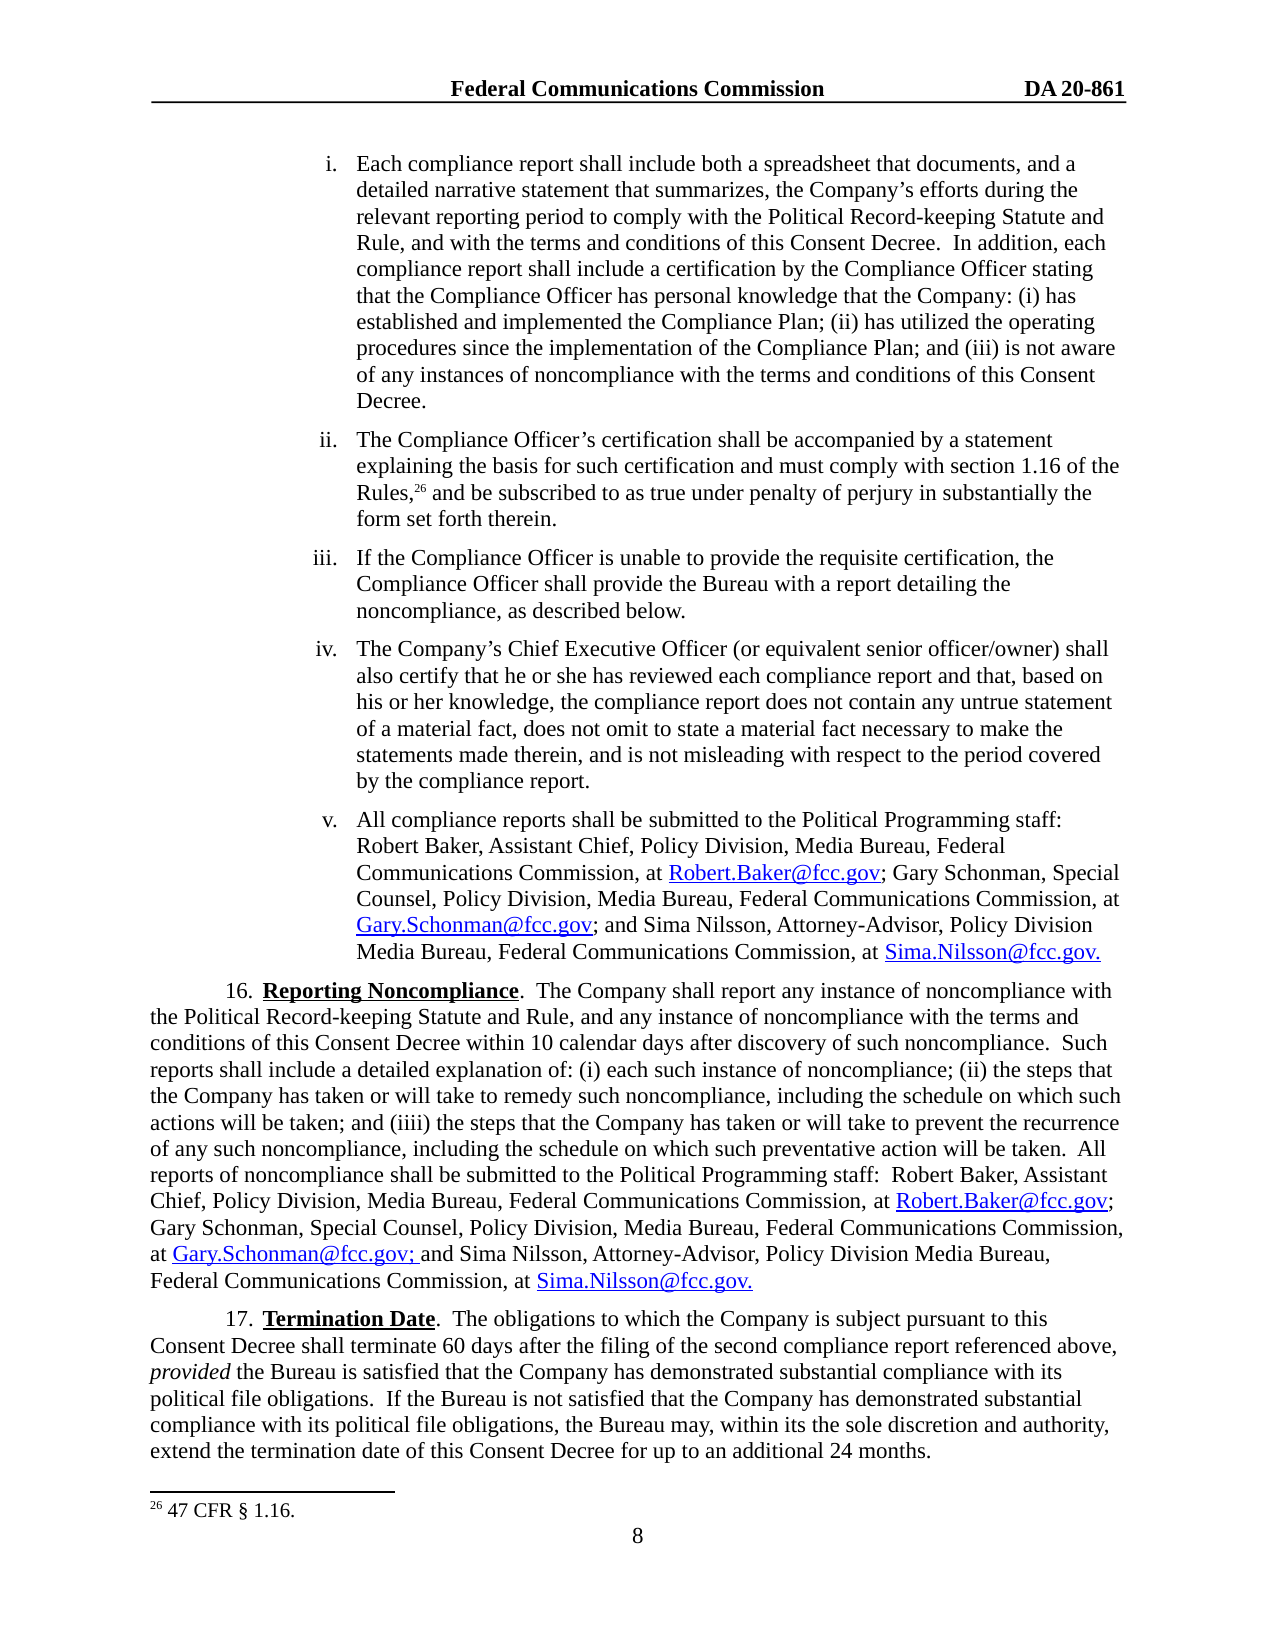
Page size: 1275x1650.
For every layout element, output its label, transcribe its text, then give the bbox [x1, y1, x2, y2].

text Reporting Noncompliance. The Company shall report any instance of noncompliance with the Political Record-keeping Statute and Rule, and any instance of noncompliance with the terms and conditions of this Consent Decree within 10 calendar days after discovery of such noncompliance. Such reports shall include a detailed explanation of: (i) each such instance of noncompliance; (ii) the steps that the Company has taken or will take to remedy such noncompliance, including the schedule on which such actions will be taken; and (iiii) the steps that the Company has taken or will take to prevent the recurrence of any such noncompliance, including the schedule on which such preventative action will be taken. All reports of noncompliance shall be submitted to the Political Programming staff: Robert Baker, Assistant Chief, Policy Division, Media Bureau, Federal Communications Commission, at Robert.Baker@fcc.gov; Gary Schonman, Special Counsel, Policy Division, Media Bureau, Federal Communications Commission, at Gary.Schonman@fcc.gov; and Sima Nilsson, Attorney-Advisor, Policy Division Media Bureau, Federal Communications Commission, at Sima.Nilsson@fcc.gov. [150, 977, 1125, 1293]
subtitle All compliance reports shall be submitted to the Political Programming staff: Robert Baker, Assistant Chief, Policy Division, Media Bureau, Federal Communications Commission, at Robert.Baker@fcc.gov; Gary Schonman, Special Counsel, Policy Division, Media Bureau, Federal Communications Commission, at Gary.Schonman@fcc.gov; and Sima Nilsson, Attorney-Advisor, Policy Division Media Bureau, Federal Communications Commission, at Sima.Nilsson@fcc.gov. [337, 806, 1125, 964]
subtitle The Compliance Officer’s certification shall be accompanied by a statement explaining the basis for such certification and must comply with section 1.16 of the Rules, and be subscribed to as true under penalty of perjury in substantially the form set forth therein. [337, 426, 1125, 531]
subtitle Each compliance report shall include both a spreadsheet that documents, and a detailed narrative statement that summarizes, the Company’s efforts during the relevant reporting period to comply with the Political Record-keeping Statute and Rule, and with the terms and conditions of this Consent Decree. In addition, each compliance report shall include a certification by the Compliance Officer stating that the Compliance Officer has personal knowledge that the Company: (i) has established and implemented the Compliance Plan; (ii) has utilized the operating procedures since the implementation of the Compliance Plan; and (iii) is not aware of any instances of noncompliance with the terms and conditions of this Consent Decree. [337, 150, 1125, 413]
subtitle If the Compliance Officer is unable to provide the requisite certification, the Compliance Officer shall provide the Bureau with a report detailing the noncompliance, as described below. [337, 544, 1125, 623]
subtitle The Company’s Chief Executive Officer (or equivalent senior officer/owner) shall also certify that he or she has reviewed each compliance report and that, based on his or her knowledge, the compliance report does not contain any untrue statement of a material fact, does not omit to state a material fact necessary to make the statements made therein, and is not misleading with respect to the period covered by the compliance report. [337, 636, 1125, 794]
text Termination Date. The obligations to which the Company is subject pursuant to this Consent Decree shall terminate 60 days after the filing of the second compliance report referenced above, provided the Bureau is satisfied that the Company has demonstrated substantial compliance with its political file obligations. If the Bureau is not satisfied that the Company has demonstrated substantial compliance with its political file obligations, the Bureau may, within its the sole discretion and authority, extend the termination date of this Consent Decree for up to an additional 24 months. [150, 1306, 1125, 1464]
